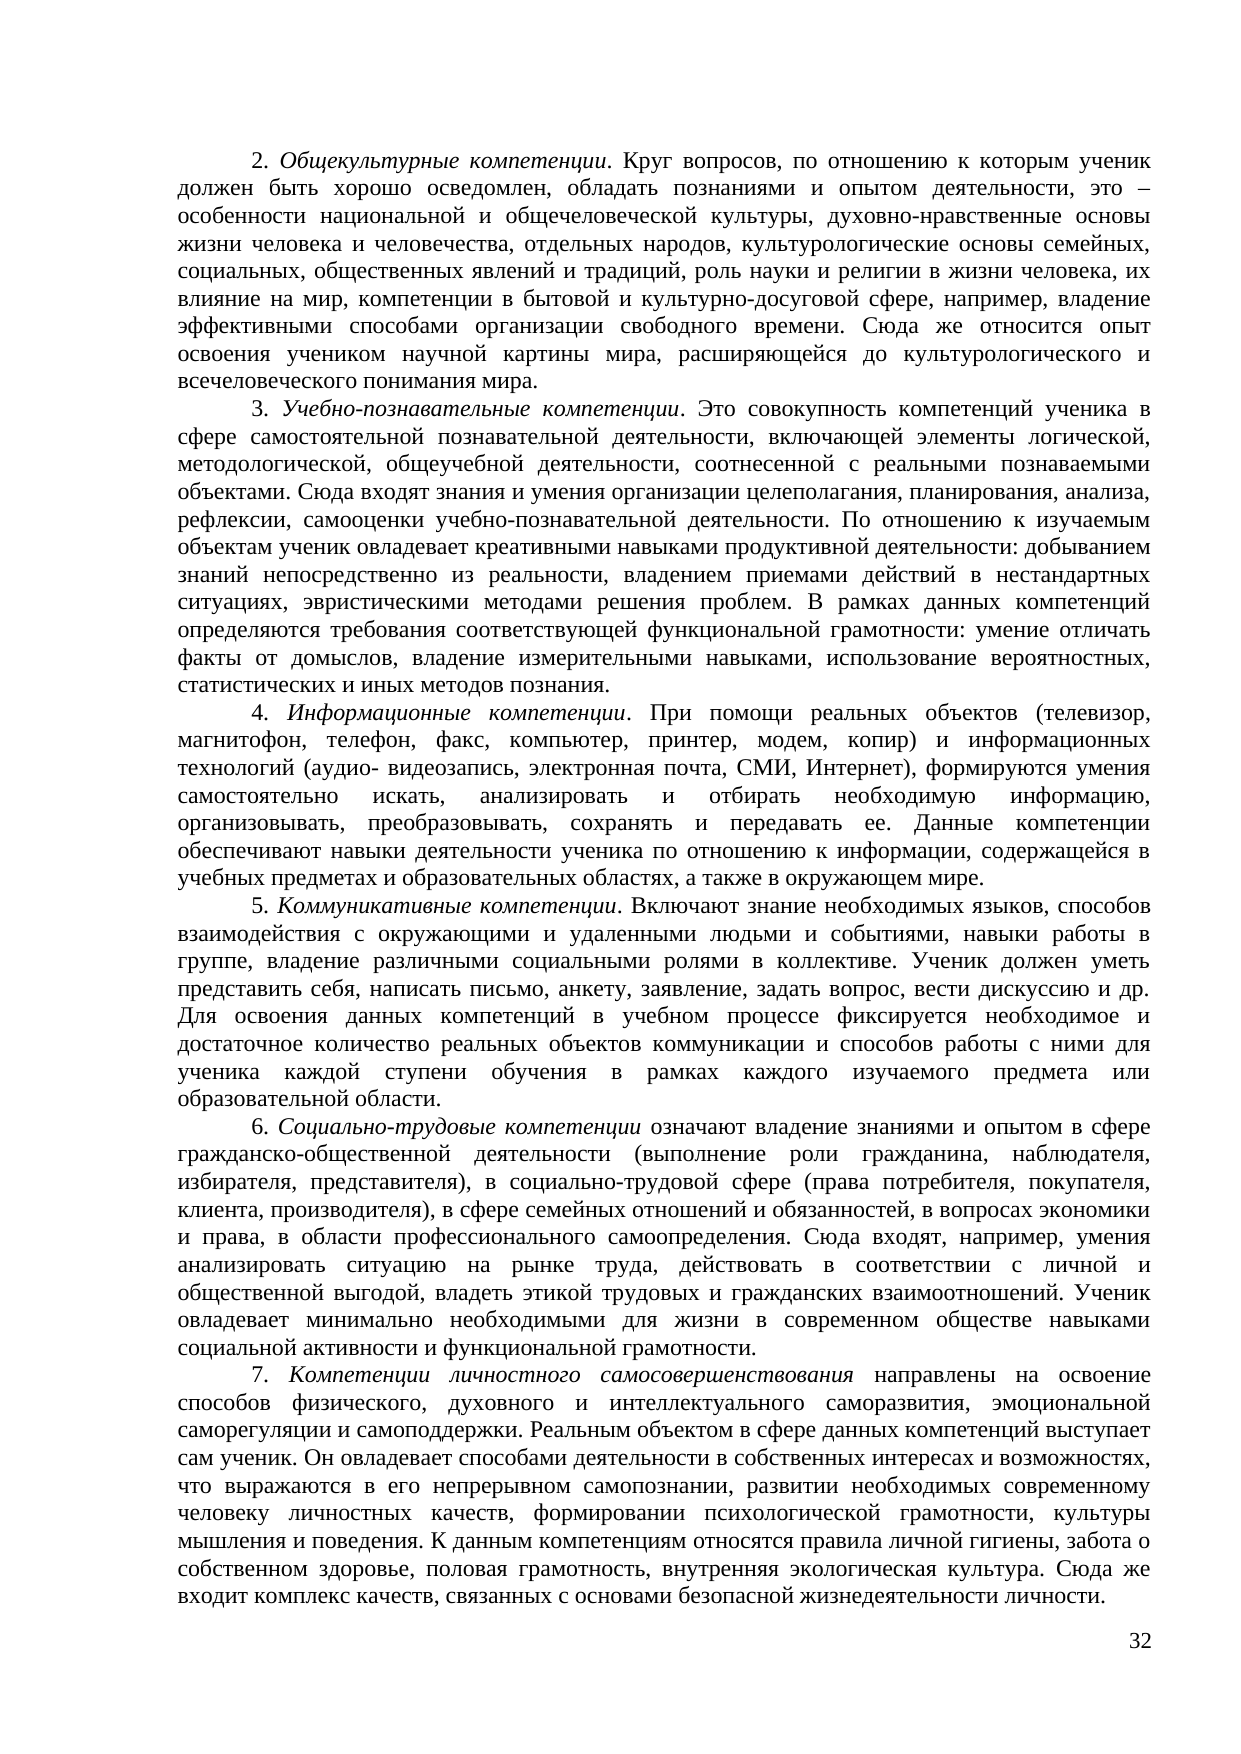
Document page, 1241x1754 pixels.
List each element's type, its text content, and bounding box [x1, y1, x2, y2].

text 4. Информационные компетенции. При помощи реальных объектов (телевизор, магнитофон, телефон, факс, компьютер, принтер, модем, копир) и информационных технологий (аудио- видеозапись, электронная почта, СМИ, Интернет), формируются умения самостоятельно искать, анализировать и отбирать необходимую информацию, организовывать, преобразовывать, сохранять и передавать ее. Данные компетенции обеспечивают навыки деятельности ученика по отношению к информации, содержащейся в учебных предметах и образовательных областях, а также в окружающем мире. [177, 698, 1152, 891]
text 2. Общекультурные компетенции. Круг вопросов, по отношению к которым ученик должен быть хорошо осведомлен, обладать познаниями и опытом деятельности, это – особенности национальной и общечеловеческой культуры, духовно-нравственные основы жизни человека и человечества, отдельных народов, культурологические основы семейных, социальных, общественных явлений и традиций, роль науки и религии в жизни человека, их влияние на мир, компетенции в бытовой и культурно-досуговой сфере, например, владение эффективными способами организации свободного времени. Сюда же относится опыт освоения учеником научной картины мира, расширяющейся до культурологического и всечеловеческого понимания мира. [177, 146, 1152, 394]
text 6. Социально-трудовые компетенции означают владение знаниями и опытом в сфере гражданско-общественной деятельности (выполнение роли гражданина, наблюдателя, избирателя, представителя), в социально-трудовой сфере (права потребителя, покупателя, клиента, производителя), в сфере семейных отношений и обязанностей, в вопросах экономики и права, в области профессионального самоопределения. Сюда входят, например, умения анализировать ситуацию на рынке труда, действовать в соответствии с личной и общественной выгодой, владеть этикой трудовых и гражданских взаимоотношений. Ученик овладевает минимально необходимыми для жизни в современном обществе навыками социальной активности и функциональной грамотности. [177, 1112, 1152, 1360]
text 7. Компетенции личностного самосовершенствования направлены на освоение способов физического, духовного и интеллектуального саморазвития, эмоциональной саморегуляции и самоподдержки. Реальным объектом в сфере данных компетенций выступает сам ученик. Он овладевает способами деятельности в собственных интересах и возможностях, что выражаются в его непрерывном самопознании, развитии необходимых современному человеку личностных качеств, формировании психологической грамотности, культуры мышления и поведения. К данным компетенциям относятся правила личной гигиены, забота о собственном здоровье, половая грамотность, внутренняя экологическая культура. Сюда же входит комплекс качеств, связанных с основами безопасной жизнедеятельности личности. [177, 1360, 1152, 1609]
text 3. Учебно-познавательные компетенции. Это совокупность компетенций ученика в сфере самостоятельной познавательной деятельности, включающей элементы логической, методологической, общеучебной деятельности, соотнесенной с реальными познаваемыми объектами. Сюда входят знания и умения организации целеполагания, планирования, анализа, рефлексии, самооценки учебно-познавательной деятельности. По отношению к изучаемым объектам ученик овладевает креативными навыками продуктивной деятельности: добыванием знаний непосредственно из реальности, владением приемами действий в нестандартных ситуациях, эвристическими методами решения проблем. В рамках данных компетенций определяются требования соответствующей функциональной грамотности: умение отличать факты от домыслов, владение измерительными навыками, использование вероятностных, статистических и иных методов познания. [177, 394, 1152, 698]
text 5. Коммуникативные компетенции. Включают знание необходимых языков, способов взаимодействия с окружающими и удаленными людьми и событиями, навыки работы в группе, владение различными социальными ролями в коллективе. Ученик должен уметь представить себя, написать письмо, анкету, заявление, задать вопрос, вести дискуссию и др. Для освоения данных компетенций в учебном процессе фиксируется необходимое и достаточное количество реальных объектов коммуникации и способов работы с ними для ученика каждой ступени обучения в рамках каждого изучаемого предмета или образовательной области. [177, 891, 1152, 1112]
